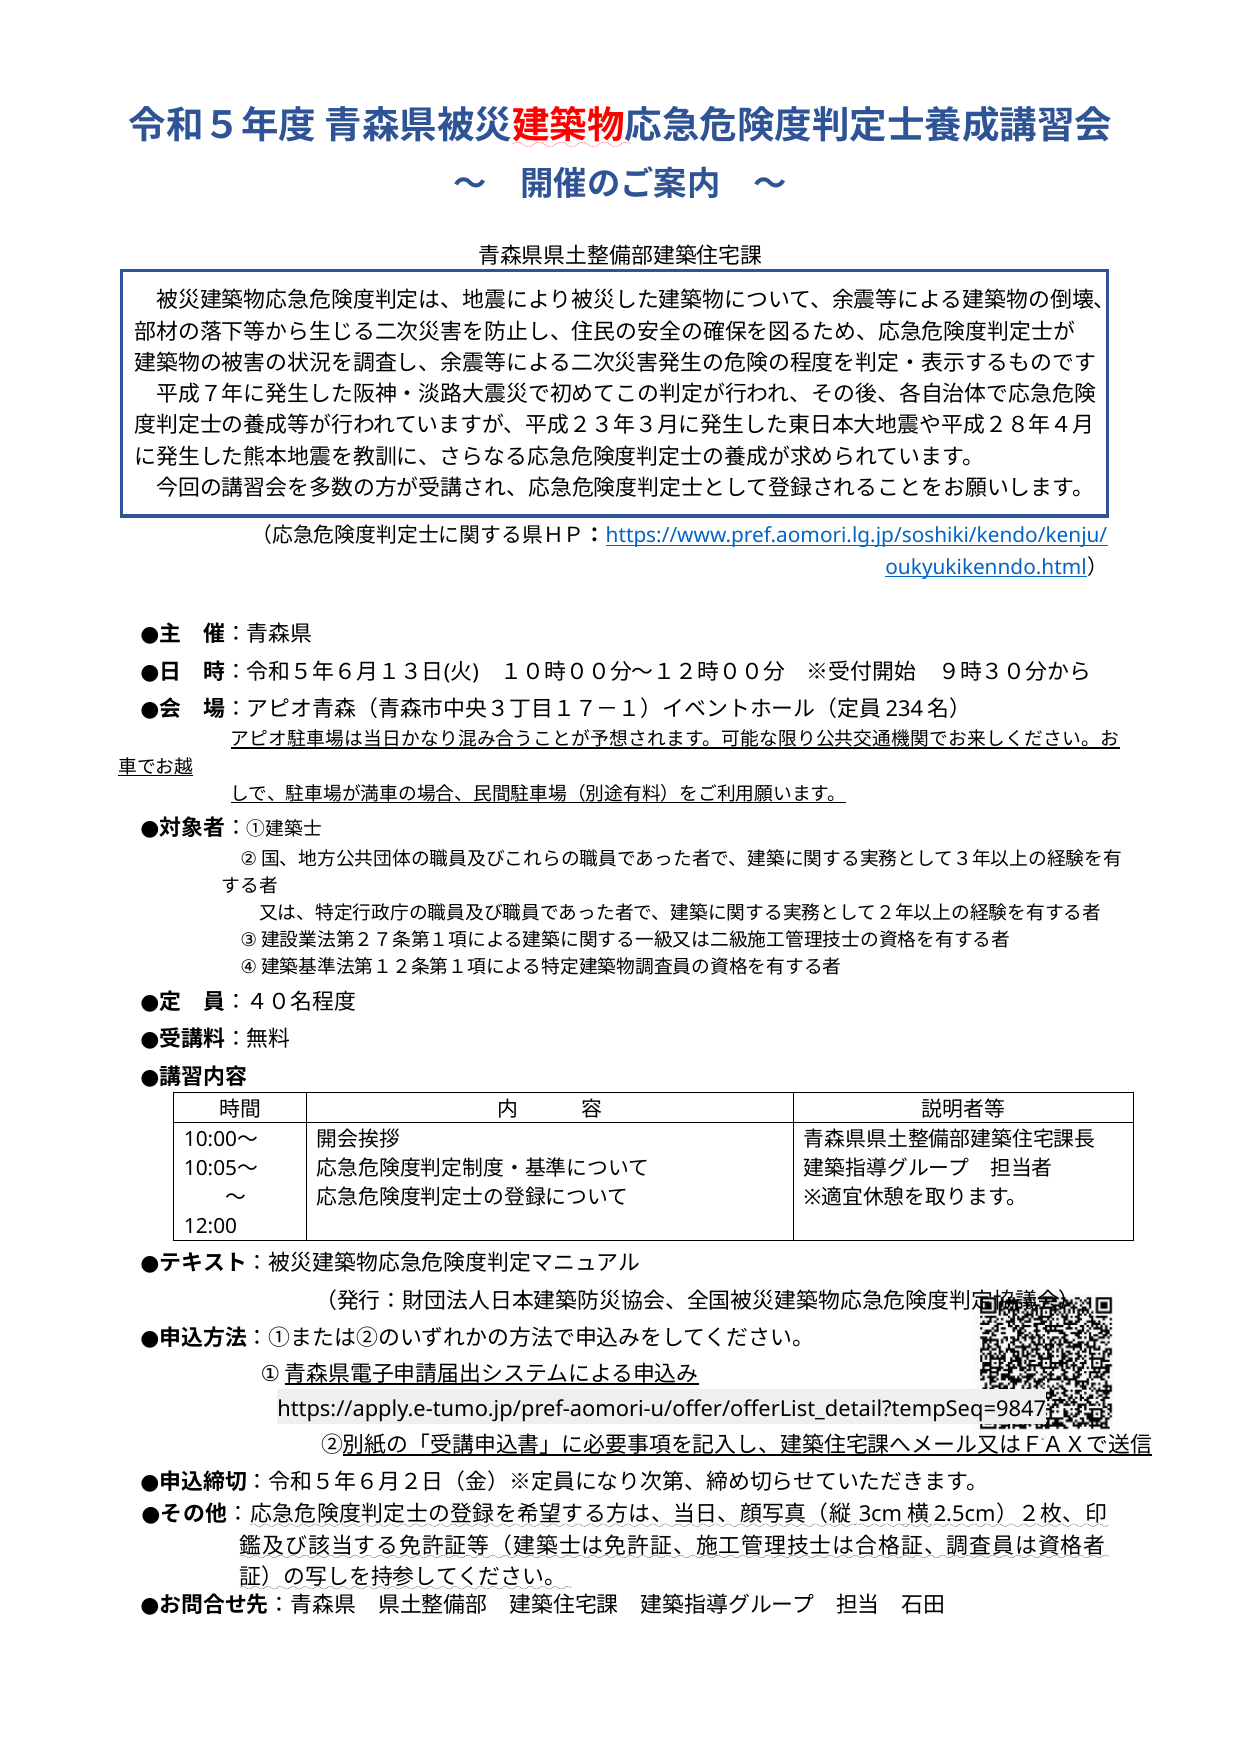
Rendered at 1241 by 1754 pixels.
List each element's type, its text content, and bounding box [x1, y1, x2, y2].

text ④建築基準法第１２条第１項による特定建築物調査員の資格を有する者 [221, 952, 1122, 979]
text ●会 場：アピオ青森（青森市中央３丁目１７－１）イベントホール（定員234名） [118, 687, 1122, 724]
text 令和５年度 青森県被災建築物応急危険度判定士養成講習会 [118, 114, 1122, 145]
table_header 時間 [174, 1093, 306, 1122]
text ●申込方法：①または②のいずれかの方法で申込みをしてください。 [118, 1316, 1181, 1353]
text ③建設業法第２７条第１項による建築に関する一級又は二級施工管理技士の資格を有する者 [221, 925, 1122, 952]
text しで、駐車場が満車の場合、民間駐車場（別途有料）をご利用願います。 [118, 778, 1122, 806]
text ①青森県電子申請届出システムによる申込み [118, 1353, 1181, 1388]
text ●申込締切：令和５年６月２日（金）※定員になり次第、締め切らせていただきます。 [118, 1459, 1167, 1497]
text ●主 催：青森県 [118, 612, 1122, 649]
text ●テキスト：被災建築物応急危険度判定マニュアル [118, 1241, 1122, 1278]
text ●受講料：無料 [118, 1017, 1122, 1054]
table_cell 10:00～ 10:05～ ～12:00 [174, 1123, 306, 1239]
text ●定 員：４０名程度 [118, 979, 1122, 1017]
text 青森県県土整備部建築住宅課 [118, 226, 1122, 268]
text ●講習内容 [118, 1054, 1122, 1092]
text 又は、特定行政庁の職員及び職員であった者で、建築に関する実務として２年以上の経験を有する者 [221, 897, 1122, 925]
text ②国、地方公共団体の職員及びこれらの職員であった者で、建築に関する実務として３年以上の経験を有する者 [221, 843, 1122, 897]
text アピオ駐車場は当日かなり混み合うことが予想されます。可能な限り公共交通機関でお来しください。お車でお越 [118, 724, 1122, 778]
table_cell 青森県県土整備部建築住宅課長 建築指導グループ 担当者 ※適宜休憩を取ります。 [794, 1123, 1133, 1239]
text （応急危険度判定士に関する県ＨＰ：https://www.pref.aomori.lg.jp/soshiki/kendo/kenju/oukyukikenndo.html） [118, 518, 1107, 580]
table_cell 開会挨拶 応急危険度判定制度・基準について 応急危険度判定士の登録について [307, 1123, 793, 1239]
text ●日 時：令和５年６月１３日(火) １０時００分～１２時００分 ※受付開始 ９時３０分から [118, 649, 1122, 687]
text （発行：財団法人日本建築防災協会、全国被災建築物応急危険度判定協議会） [118, 1278, 1122, 1316]
text ●お問合せ先：青森県 県土整備部 建築住宅課 建築指導グループ 担当 石田 [118, 1591, 1122, 1618]
text https://apply.e-tumo.jp/pref-aomori-u/offer/offerList_detail?tempSeq=9847 [118, 1388, 1181, 1424]
text ●対象者：①建築士 [118, 806, 1122, 843]
text ●その他：応急危険度判定士の登録を希望する方は、当日、顔写真（縦3cm横2.5cm）２枚、印鑑及び該当する免許証等（建築士は免許証、施工管理技士は合格証、調査員は資格者証）の写しを持参してください。 [141, 1497, 1108, 1591]
table_header 説明者等 [794, 1093, 1133, 1122]
text ②別紙の「受講申込書」に必要事項を記入し、建築住宅課へメール又はＦＡＸで送信 [118, 1424, 1181, 1459]
table_header 内 容 [307, 1093, 793, 1122]
text ～ 開催のご案内 ～ [118, 170, 1122, 201]
